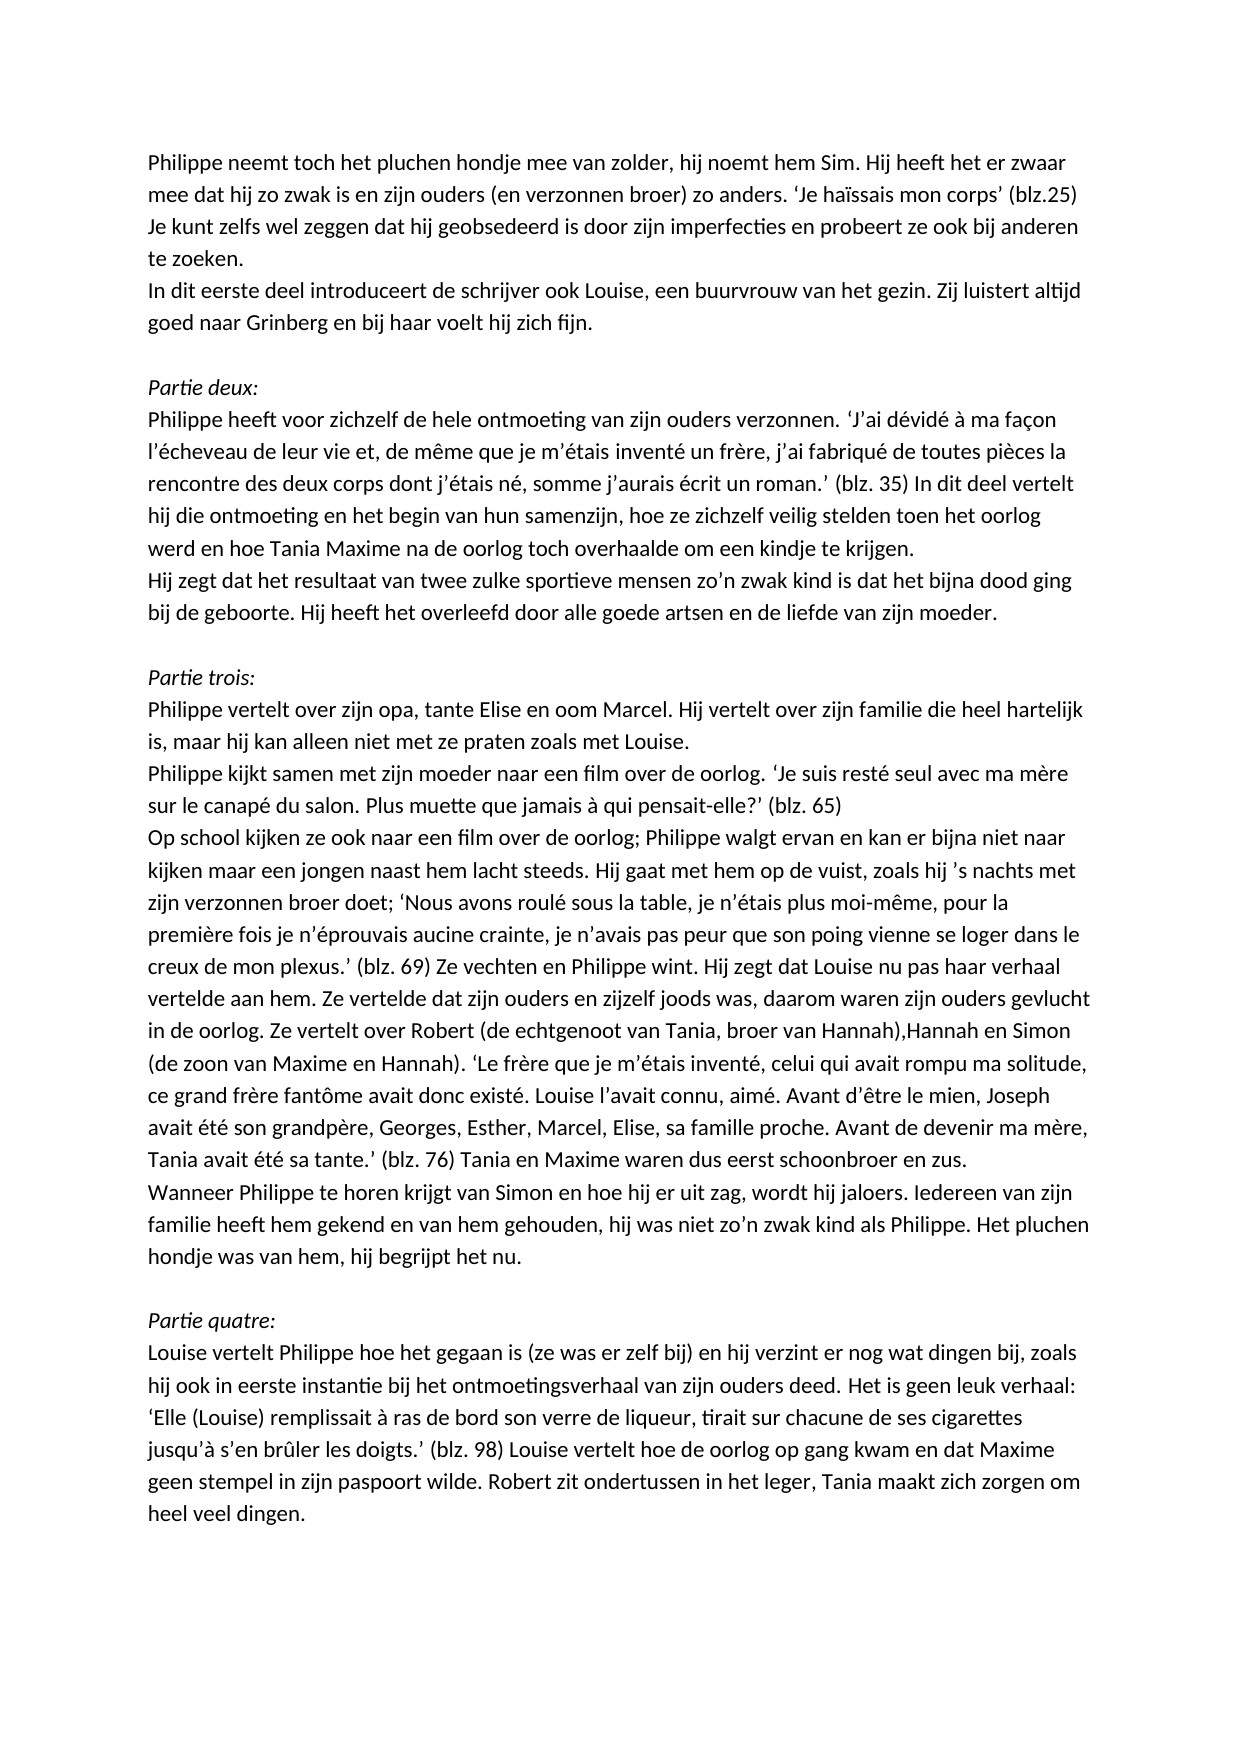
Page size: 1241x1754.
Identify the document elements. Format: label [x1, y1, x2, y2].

text [148, 148, 1093, 1527]
